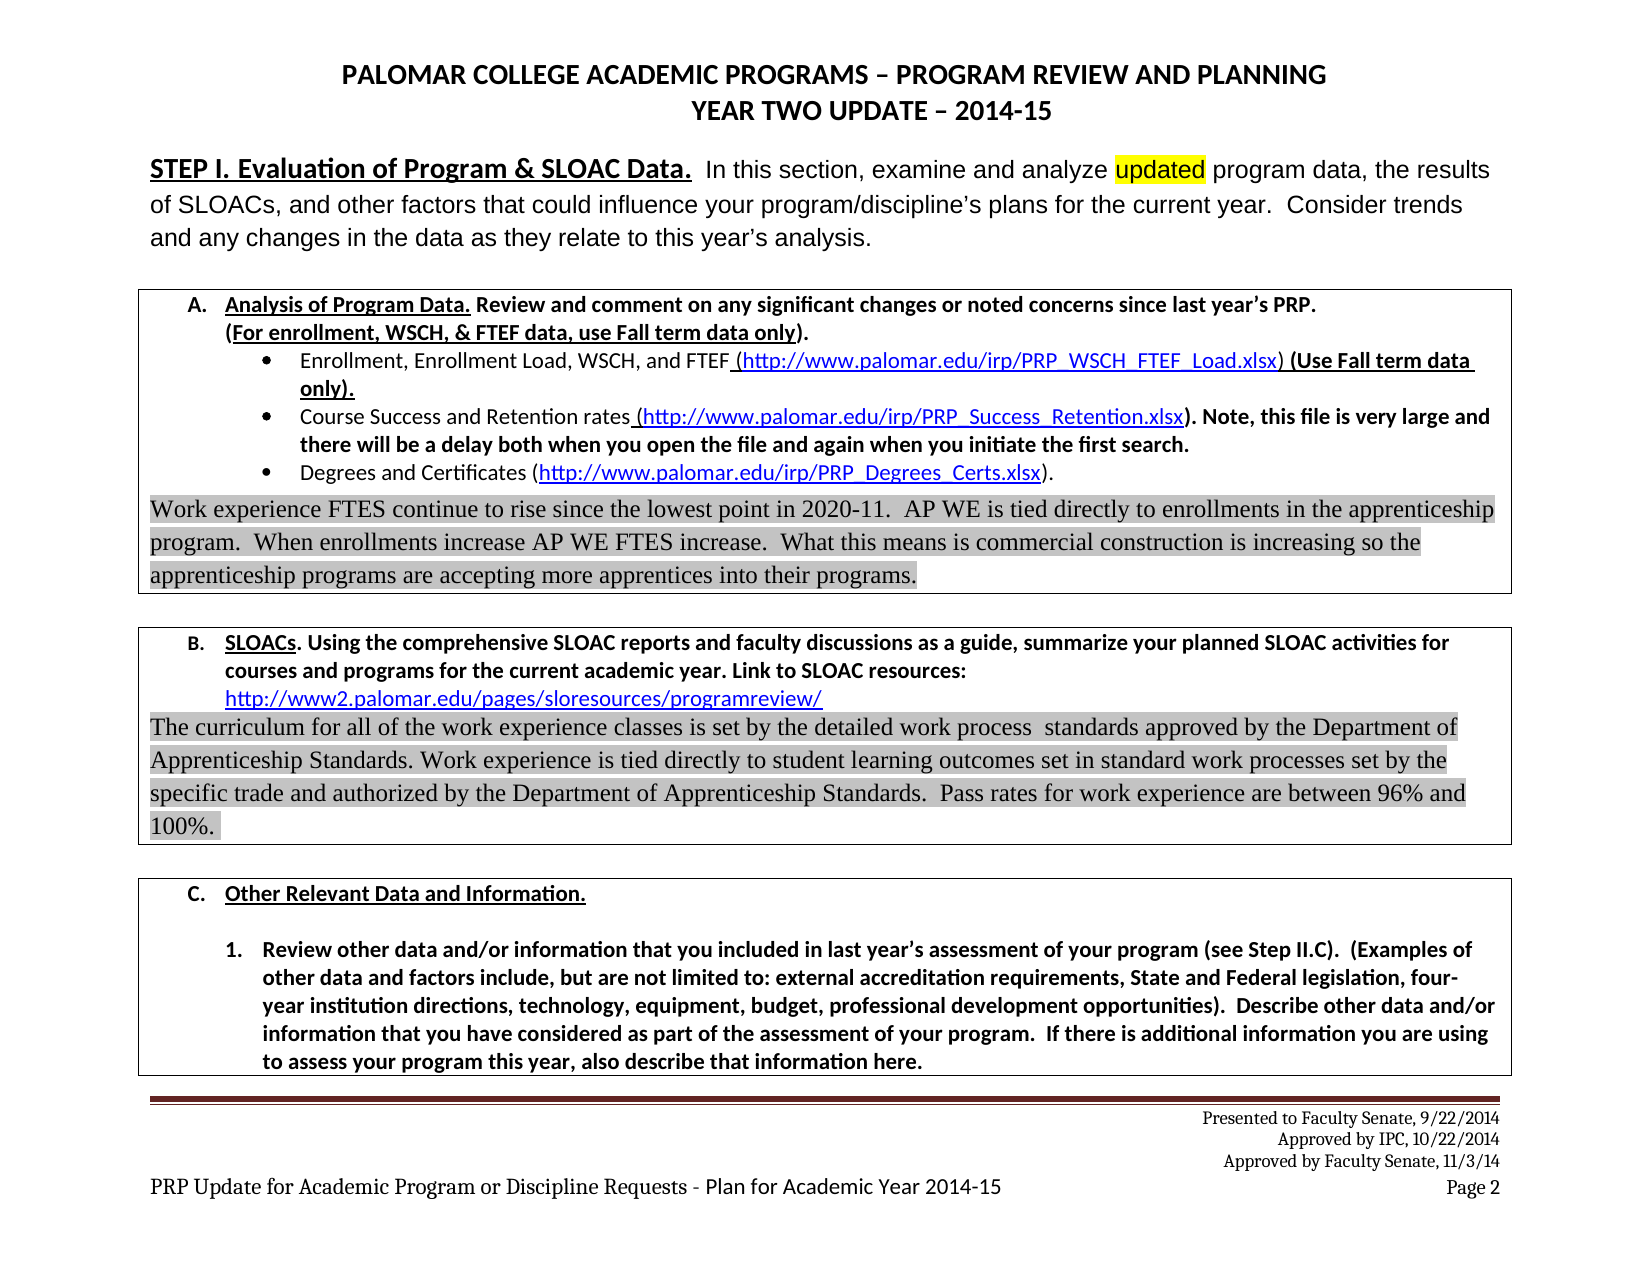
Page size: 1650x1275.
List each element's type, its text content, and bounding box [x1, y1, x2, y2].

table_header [139, 879, 1511, 1075]
text STEP I. Evaluation of Program & SLOAC Data. In this section, examine and analyze updated program data, the results of SLOACs, and other factors that could influence your program/discipline’s plans for the current year. Consider trends and any changes in the data as they relate to this year’s analysis. [150, 150, 1500, 252]
table_header Analysis of Program Data. Review and comment on any significant changes or noted concerns since last year’s PRP. (For enrollment, WSCH, & FTEF data, use Fall term data only). Enrollment, Enrollment Load, WSCH, and FTEF (http://www.palomar.edu/irp/PRP_WSCH_FTEF_Load.xlsx) (Use Fall term data only). Course Success and Retention rates (http://www.palomar.edu/irp/PRP_Success_Retention.xlsx). Note, this file is very large and there will be a delay both when you open the file and again when you initiate the first search. Degrees and Certificates (http://www.palomar.edu/irp/PRP_Degrees_Certs.xlsx). Work experience FTES continue to rise since the lowest point in 2020-11. AP WE is tied directly to enrollments in the apprenticeship program. When enrollments increase AP WE FTES increase. What this means is commercial construction is increasing so the apprenticeship programs are accepting more apprentices into their programs. [139, 290, 1511, 593]
table_header SLOACs. Using the comprehensive SLOAC reports and faculty discussions as a guide, summarize your planned SLOAC activities for courses and programs for the current academic year. Link to SLOAC resources: http://www2.palomar.edu/pages/sloresources/programreview/ The curriculum for all of the work experience classes is set by the detailed work process standards approved by the Department of Apprenticeship Standards. Work experience is tied directly to student learning outcomes set in standard work processes set by the specific trade and authorized by the Department of Apprenticeship Standards. Pass rates for work experience are between 96% and 100%. [139, 628, 1511, 844]
